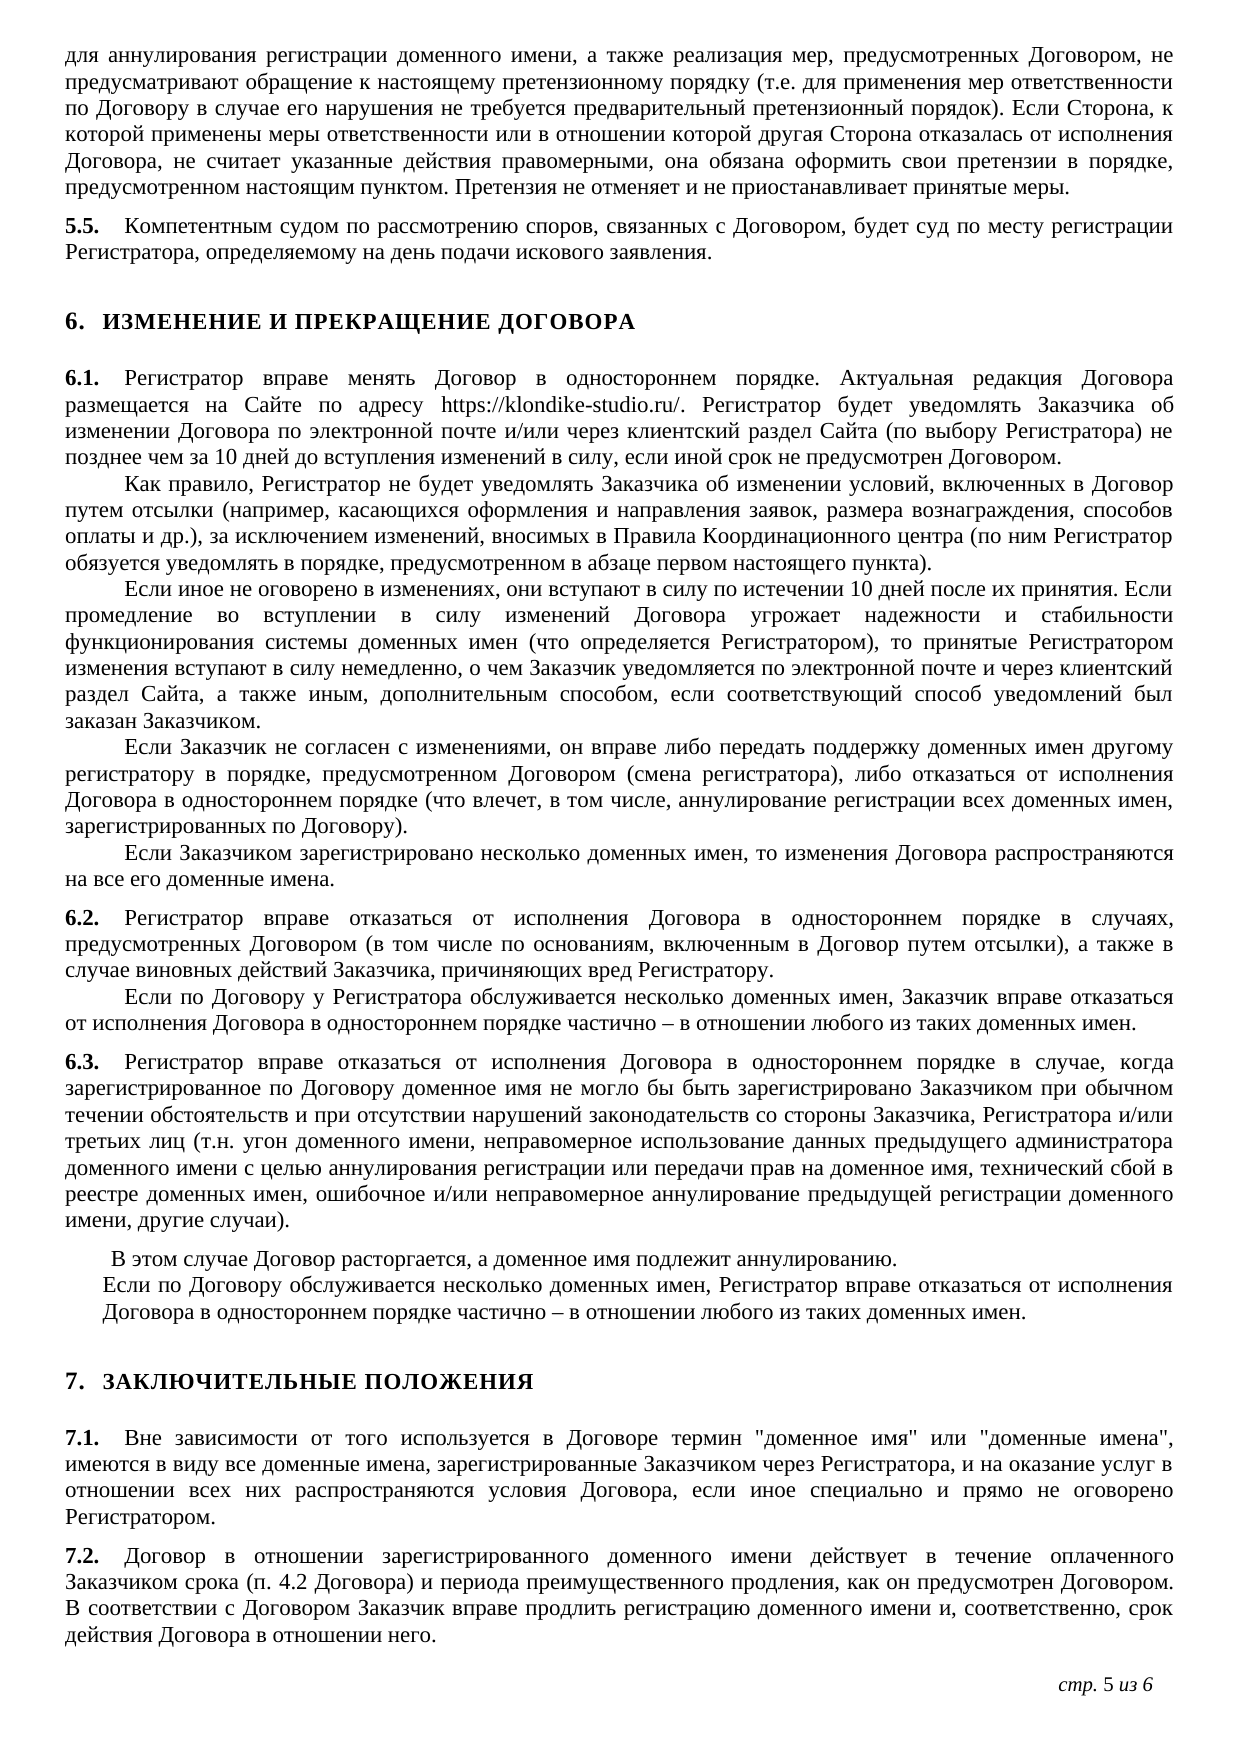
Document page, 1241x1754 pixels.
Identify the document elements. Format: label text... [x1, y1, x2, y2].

text Если по Договору у Регистратора обслуживается несколько доменных имен, Заказчик вправе отказаться от исполнения Договора в одностороннем порядке частично – в отношении любого из таких доменных имен. [65, 983, 1175, 1036]
list Вне зависимости от того используется в Договоре термин "доменное имя" или "доменные имена", имеются в виду все доменные имена, зарегистрированные Заказчиком через Регистратора, и на оказание услуг в отношении всех них распространяются условия Договора, если иное специально и прямо не оговорено Регистратором. [65, 1424, 1175, 1529]
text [65, 41, 1175, 199]
list Регистратор вправе отказаться от исполнения Договора в одностороннем порядке в случае, когда зарегистрированное по Договору доменное имя не могло бы быть зарегистрировано Заказчиком при обычном течении обстоятельств и при отсутствии нарушений законодательств со стороны Заказчика, Регистратора и/или третьих лиц (т.н. угон доменного имени, неправомерное использование данных предыдущего администратора доменного имени с целью аннулирования регистрации или передачи прав на доменное имя, технический сбой в реестре доменных имен, ошибочное и/или неправомерное аннулирование предыдущей регистрации доменного имени, другие случаи). [65, 1048, 1175, 1233]
text Если Заказчик не согласен с изменениями, он вправе либо передать поддержку доменных имен другому регистратору в порядке, предусмотренном Договором (смена регистратора), либо отказаться от исполнения Договора в одностороннем порядке (что влечет, в том числе, аннулирование регистрации всех доменных имен, зарегистрированных по Договору). [65, 733, 1175, 839]
list ЗАКЛЮЧИТЕЛЬНЫЕ ПОЛОЖЕНИЯ [65, 1366, 1175, 1394]
list Регистратор вправе отказаться от исполнения Договора в одностороннем порядке в случаях, предусмотренных Договором (в том числе по основаниям, включенным в Договор путем отсылки), а также в случае виновных действий Заказчика, причиняющих вред Регистратору. [65, 904, 1175, 983]
list Регистратор вправе менять Договор в одностороннем порядке. Актуальная редакция Договора размещается на Сайте по адресу https://klondike-studio.ru/. Регистратор будет уведомлять Заказчика об изменении Договора по электронной почте и/или через клиентский раздел Сайта (по выбору Регистратора) не позднее чем за 10 дней до вступления изменений в силу, если иной срок не предусмотрен Договором. [65, 364, 1175, 470]
list Если по Договору обслуживается несколько доменных имен, Регистратор вправе отказаться от исполнения Договора в одностороннем порядке частично – в отношении любого из таких доменных имен. [102, 1271, 1175, 1324]
text В этом случае Договор расторгается, а доменное имя подлежит аннулированию. [65, 1245, 1175, 1271]
text Если Заказчиком зарегистрировано несколько доменных имен, то изменения Договора распространяются на все его доменные имена. [65, 839, 1175, 891]
text Как правило, Регистратор не будет уведомлять Заказчика об изменении условий, включенных в Договор путем отсылки (например, касающихся оформления и направления заявок, размера вознаграждения, способов оплаты и др.), за исключением изменений, вносимых в Правила Координационного центра (по ним Регистратор обязуется уведомлять в порядке, предусмотренном в абзаце первом настоящего пункта). [65, 470, 1175, 575]
text Если иное не оговорено в изменениях, они вступают в силу по истечении 10 дней после их принятия. Если промедление во вступлении в силу изменений Договора угрожает надежности и стабильности функционирования системы доменных имен (что определяется Регистратором), то принятые Регистратором изменения вступают в силу немедленно, о чем Заказчик уведомляется по электронной почте и через клиентский раздел Сайта, а также иным, дополнительным способом, если соответствующий способ уведомлений был заказан Заказчиком. [65, 575, 1175, 733]
list ИЗМЕНЕНИЕ И ПРЕКРАЩЕНИЕ ДОГОВОРА [65, 306, 1175, 335]
list Компетентным судом по рассмотрению споров, связанных с Договором, будет суд по месту регистрации Регистратора, определяемому на день подачи искового заявления. [65, 212, 1175, 265]
list Договор в отношении зарегистрированного доменного имени действует в течение оплаченного Заказчиком срока (п. 4.2 Договора) и периода преимущественного продления, как он предусмотрен Договором. В соответствии с Договором Заказчик вправе продлить регистрацию доменного имени и, соответственно, срок действия Договора в отношении него. [65, 1542, 1175, 1647]
